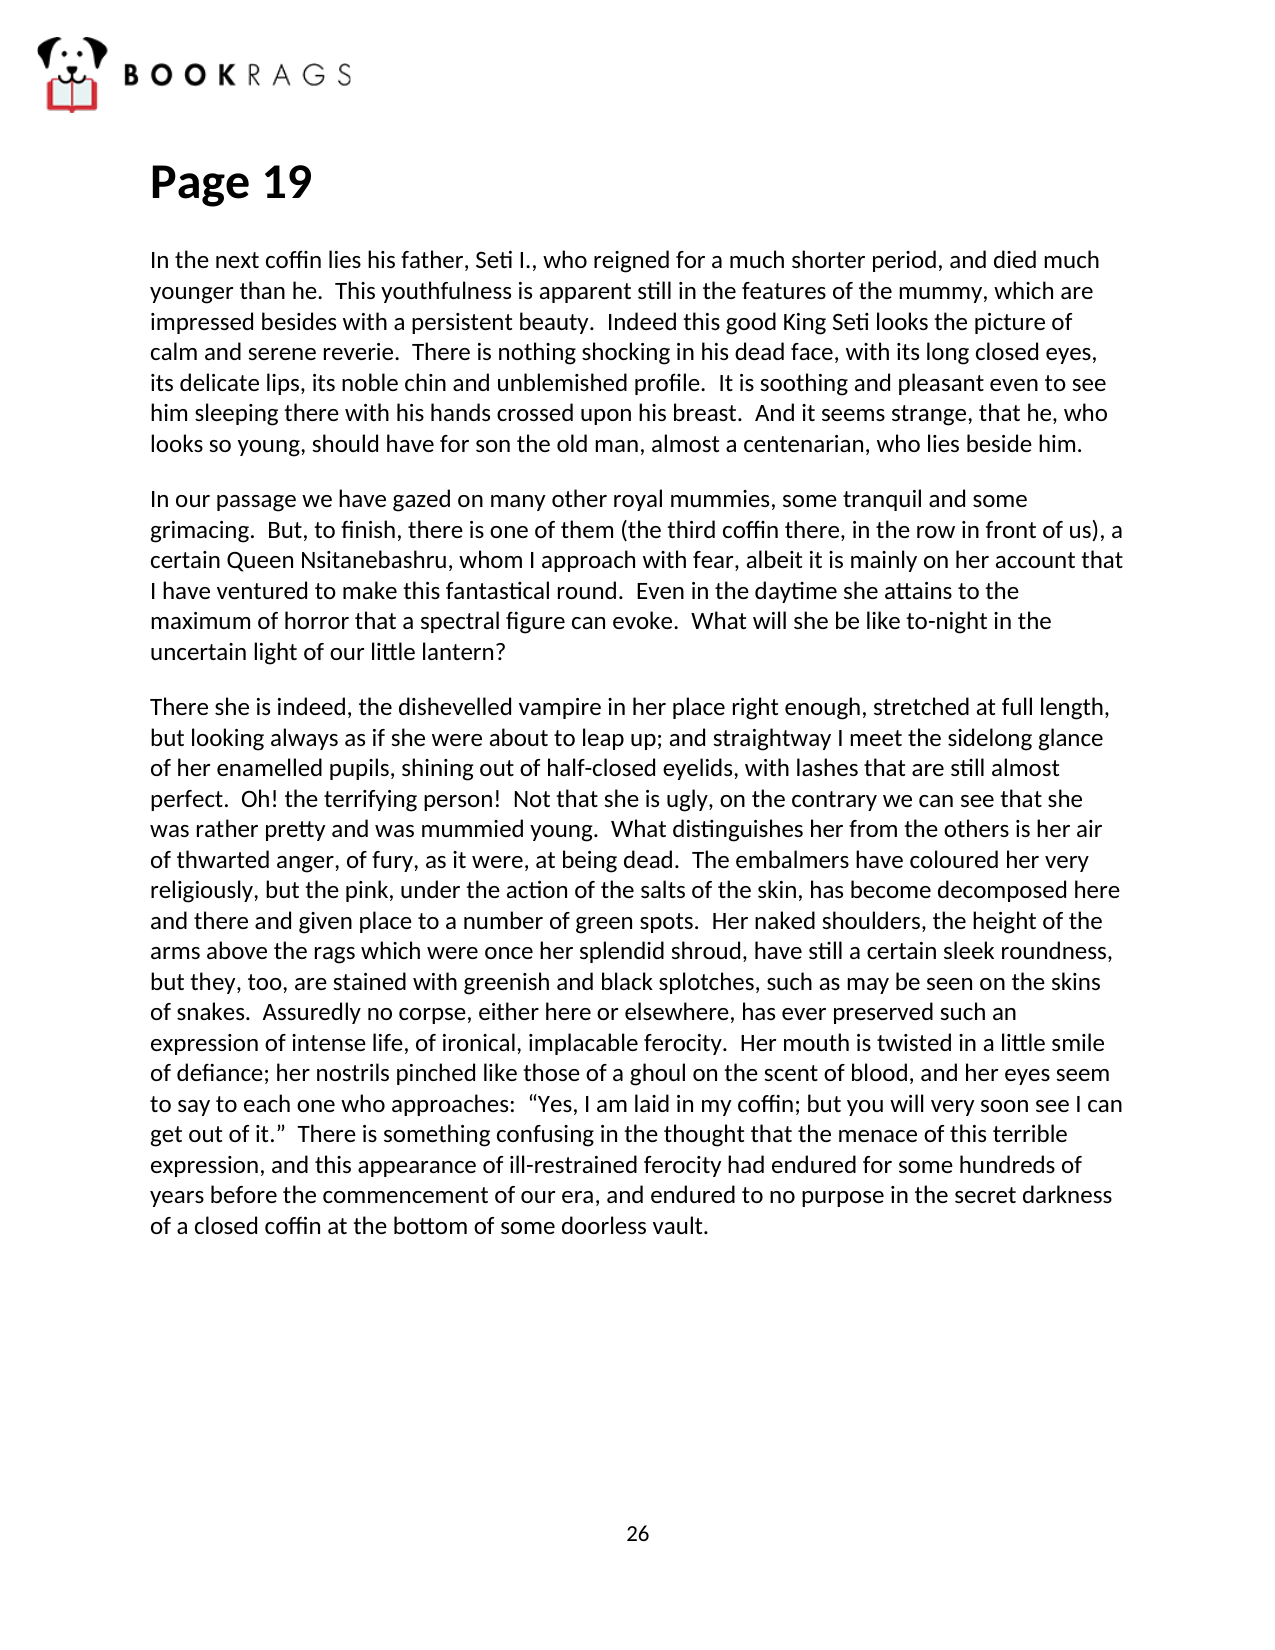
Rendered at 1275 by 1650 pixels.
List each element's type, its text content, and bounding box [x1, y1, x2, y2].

text In our passage we have gazed on many other royal mummies, some tranquil and some grimacing. But, to finish, there is one of them (the third coffin there, in the row in front of us), a certain Queen Nsitanebashru, whom I approach with fear, albeit it is mainly on her account that I have ventured to make this fantastical round. Even in the daytime she attains to the maximum of horror that a spectral figure can evoke. What will she be like to-night in the uncertain light of our little lantern? [150, 483, 1125, 666]
picture [37, 37, 351, 113]
text There she is indeed, the dishevelled vampire in her place right enough, stretched at full length, but looking always as if she were about to leap up; and straightway I meet the sidelong glance of her enamelled pupils, shining out of half-closed eyelids, with lashes that are still almost perfect. Oh! the terrifying person! Not that she is ugly, on the contrary we can see that she was rather pretty and was mummied young. What distinguishes her from the others is her air of thwarted anger, of fury, as it were, at being dead. The embalmers have coloured her very religiously, but the pink, under the action of the salts of the skin, has become decomposed here and there and given place to a number of green spots. Her naked shoulders, the height of the arms above the rags which were once her splendid shroud, have still a certain sleek roundness, but they, too, are stained with greenish and black splotches, such as may be seen on the skins of snakes. Assuredly no corpse, either here or elsewhere, has ever preserved such an expression of intense life, of ironical, implacable ferocity. Her mouth is twisted in a little smile of defiance; her nostrils pinched like those of a ghoul on the scent of blood, and her eyes seem to say to each one who approaches: “Yes, I am laid in my coffin; but you will very soon see I can get out of it.” There is something confusing in the thought that the menace of this terrible expression, and this appearance of ill-restrained ferocity had endured for some hundreds of years before the commencement of our era, and endured to no purpose in the secret darkness of a closed coffin at the bottom of some doorless vault. [150, 691, 1125, 1241]
text Page 19 [150, 150, 1125, 211]
text In the next coffin lies his father, Seti I., who reigned for a much shorter period, and died much younger than he. This youthfulness is apparent still in the features of the mummy, which are impressed besides with a persistent beauty. Indeed this good King Seti looks the picture of calm and serene reverie. There is nothing shocking in his dead face, with its long closed eyes, its delicate lips, its noble chin and unblemished profile. It is soothing and pleasant even to see him sleeping there with his hands crossed upon his breast. And it seems strange, that he, who looks so young, should have for son the old man, almost a centenarian, who lies beside him. [150, 244, 1125, 458]
